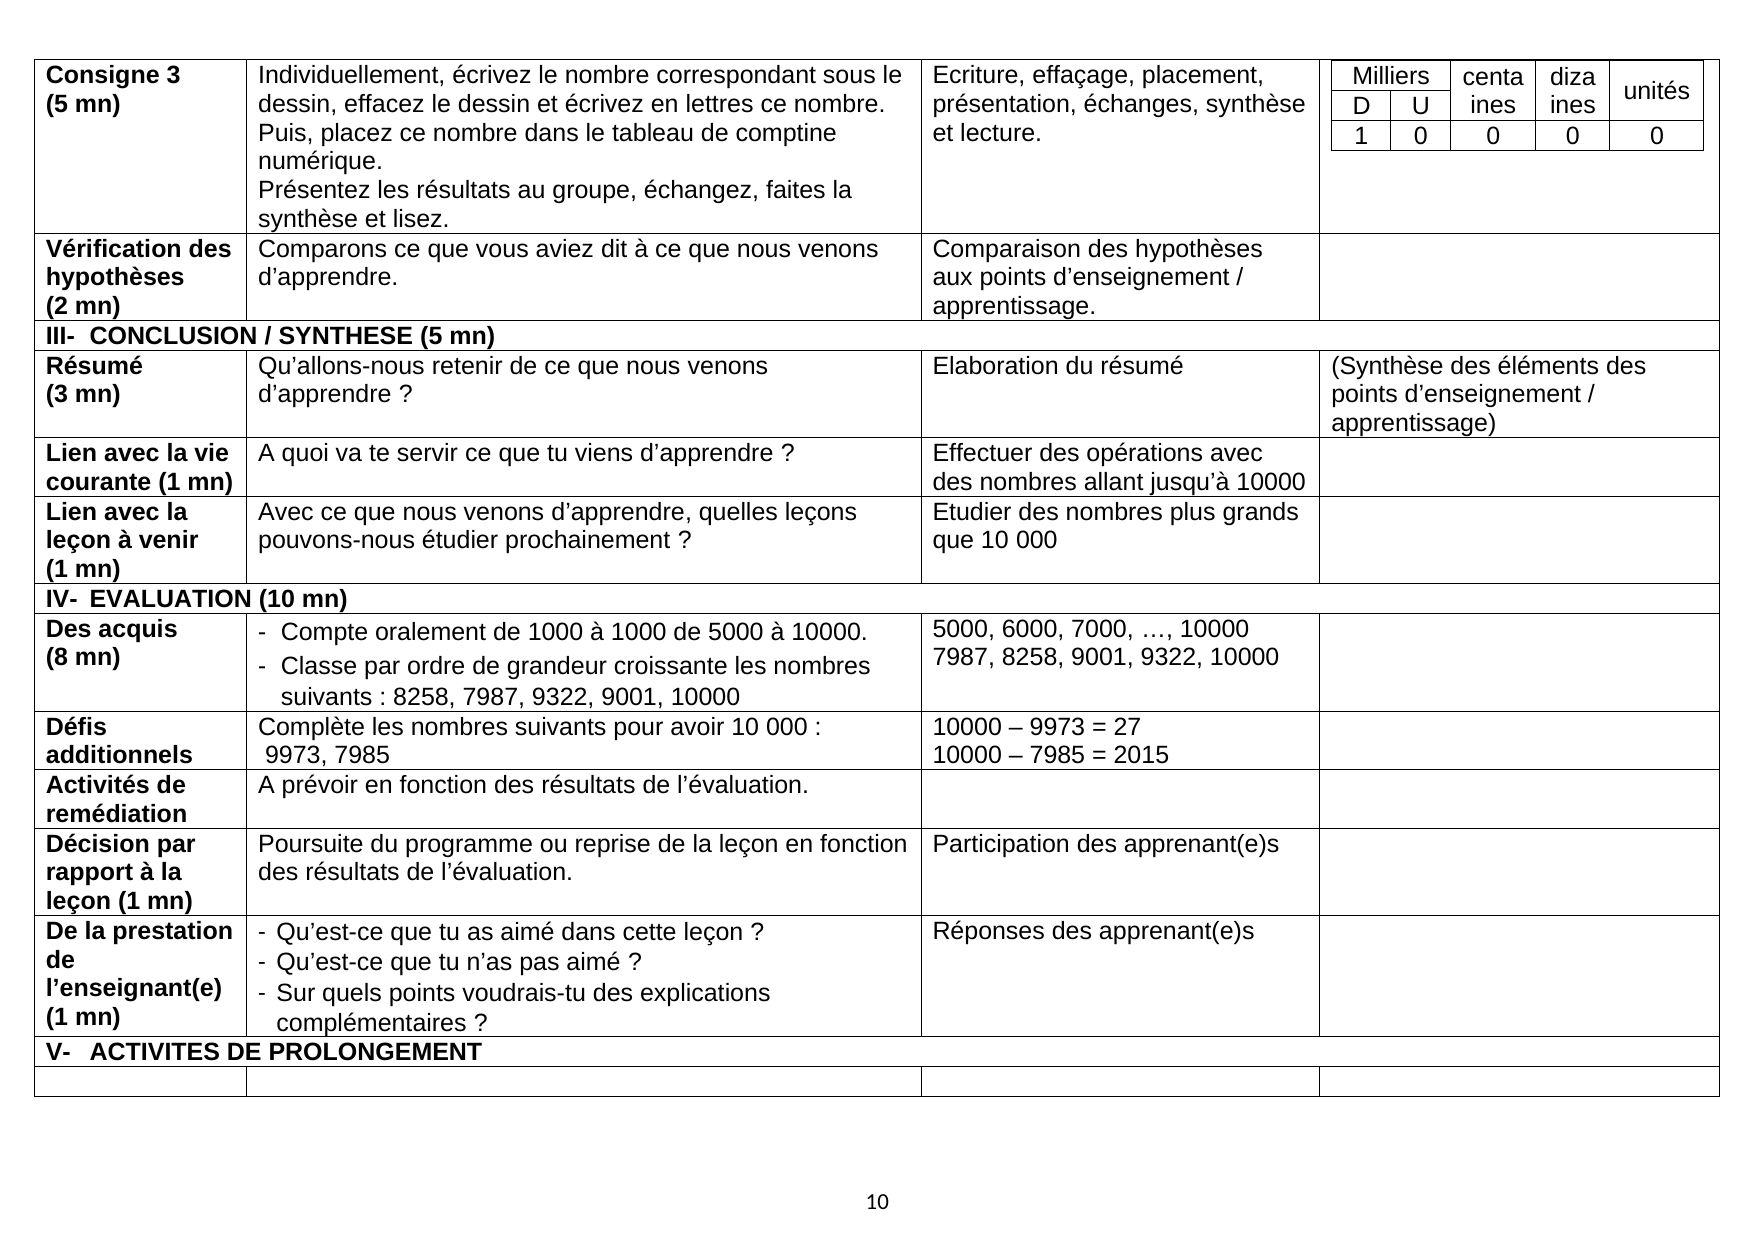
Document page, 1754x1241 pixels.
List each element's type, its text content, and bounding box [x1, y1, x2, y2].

table_cell Vérification des hypothèses (2 mn) [35, 234, 246, 320]
table_cell [1320, 829, 1719, 915]
table_cell (Synthèse des éléments des points d’enseignement / apprentissage) [1320, 351, 1719, 437]
table_cell EVALUATION (10 mn) [35, 584, 1719, 613]
table_cell Lien avec la leçon à venir (1 mn) [35, 497, 246, 583]
table_cell Résumé (3 mn) [35, 351, 246, 437]
table_header [1320, 60, 1719, 233]
table_cell [35, 1067, 246, 1096]
table_cell Lien avec la vie courante (1 mn) [35, 438, 246, 496]
table_cell Poursuite du programme ou reprise de la leçon en fonction des résultats de l’évaluation. [247, 829, 921, 915]
table_cell [1320, 770, 1719, 828]
table_cell Avec ce que nous venons d’apprendre, quelles leçons pouvons-nous étudier prochainement ? [247, 497, 921, 583]
table_cell Qu’allons-nous retenir de ce que nous venons d’apprendre ? [247, 351, 921, 437]
table_cell Comparons ce que vous aviez dit à ce que nous venons d’apprendre. [247, 234, 921, 320]
table_cell Participation des apprenant(e)s [922, 829, 1319, 915]
table_cell [922, 1067, 1319, 1096]
table_cell Activités de remédiation [35, 770, 246, 828]
table_cell ACTIVITES DE PROLONGEMENT [35, 1037, 1719, 1066]
table_cell Effectuer des opérations avec des nombres allant jusqu’à 10000 [922, 438, 1319, 496]
table_cell Défis additionnels [35, 712, 246, 769]
table_cell Qu’est-ce que tu as aimé dans cette leçon ? Qu’est-ce que tu n’as pas aimé ? Sur quels points voudrais-tu des explications complémentaires ? [247, 916, 921, 1036]
table_cell Etudier des nombres plus grands que 10 000 [922, 497, 1319, 583]
table_cell 5000, 6000, 7000, …, 10000 7987, 8258, 9001, 9322, 10000 [922, 614, 1319, 711]
table_cell [1320, 712, 1719, 769]
table_cell [1320, 916, 1719, 1036]
table_cell A prévoir en fonction des résultats de l’évaluation. [247, 770, 921, 828]
table_cell 10000 – 9973 = 27 10000 – 7985 = 2015 [922, 712, 1319, 769]
table_cell [1320, 438, 1719, 496]
table_cell Décision par rapport à la leçon (1 mn) [35, 829, 246, 915]
table_cell Compte oralement de 1000 à 1000 de 5000 à 10000. Classe par ordre de grandeur croissante les nombres suivants : 8258, 7987, 9322, 9001, 10000 [247, 614, 921, 711]
table_header Consigne 3 (5 mn) [35, 60, 246, 233]
table_cell Comparaison des hypothèses aux points d’enseignement / apprentissage. [922, 234, 1319, 320]
table_cell [922, 770, 1319, 828]
table_cell [247, 1067, 921, 1096]
table_cell A quoi va te servir ce que tu viens d’apprendre ? [247, 438, 921, 496]
table_cell Complète les nombres suivants pour avoir 10 000 : 9973, 7985 [247, 712, 921, 769]
table_cell [1320, 234, 1719, 320]
table_cell [1320, 614, 1719, 711]
table_cell [1320, 1067, 1719, 1096]
table_header Individuellement, écrivez le nombre correspondant sous le dessin, effacez le dessin et écrivez en lettres ce nombre. Puis, placez ce nombre dans le tableau de comptine numérique. Présentez les résultats au groupe, échangez, faites la synthèse et lisez. [247, 60, 921, 233]
table_cell De la prestation de l’enseignant(e) (1 mn) [35, 916, 246, 1036]
table_cell Elaboration du résumé [922, 351, 1319, 437]
table_cell Réponses des apprenant(e)s [922, 916, 1319, 1036]
table_cell Des acquis (8 mn) [35, 614, 246, 711]
table_cell [1320, 497, 1719, 583]
table_header Ecriture, effaçage, placement, présentation, échanges, synthèse et lecture. [922, 60, 1319, 233]
table_cell CONCLUSION / SYNTHESE (5 mn) [35, 321, 1719, 350]
